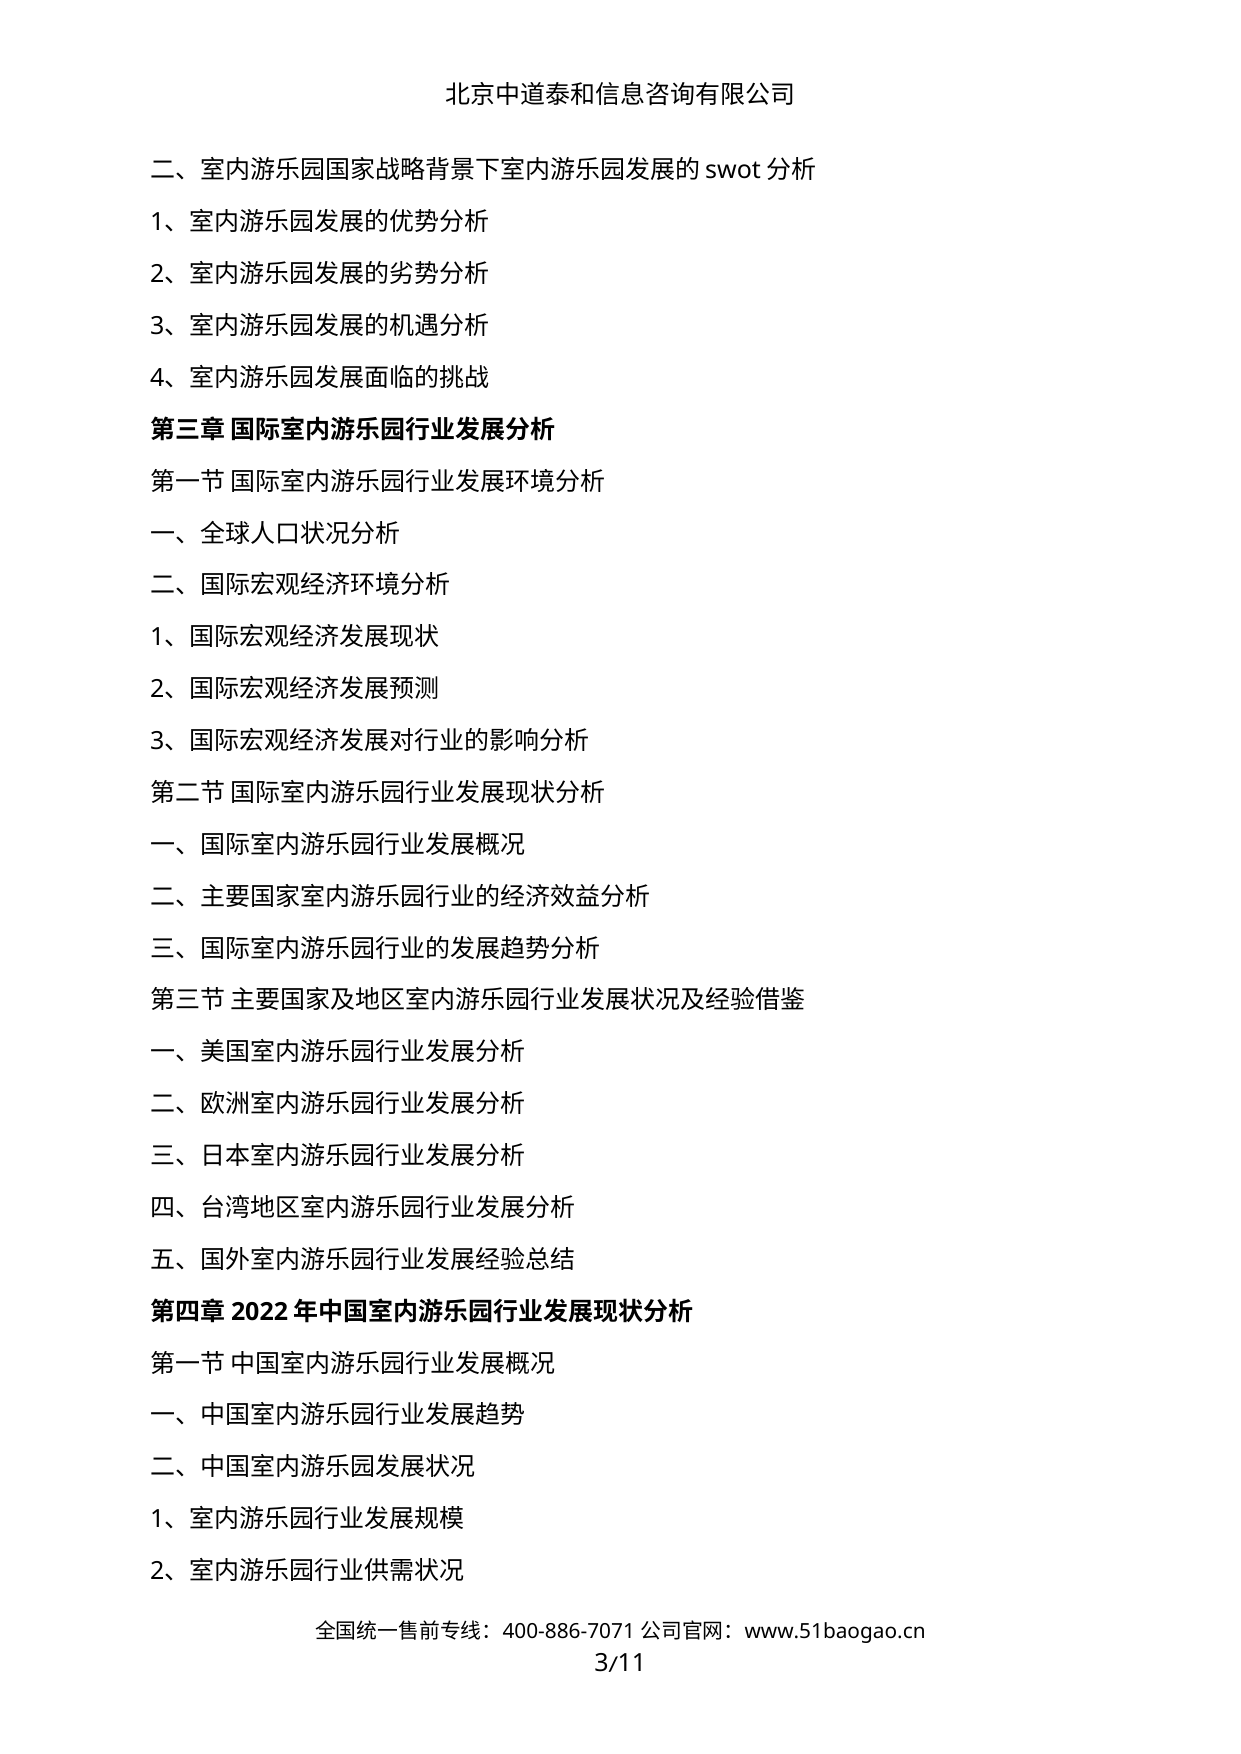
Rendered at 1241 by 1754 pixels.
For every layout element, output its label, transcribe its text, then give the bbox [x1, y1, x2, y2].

text 1、室内游乐园发展的优势分析 [150, 202, 1090, 238]
text 二、室内游乐园国家战略背景下室内游乐园发展的swot分析 [150, 150, 1090, 186]
text 三、日本室内游乐园行业发展分析 [150, 1136, 1090, 1172]
text 第三节 主要国家及地区室内游乐园行业发展状况及经验借鉴 [150, 980, 1090, 1016]
text 1、室内游乐园行业发展规模 [150, 1499, 1090, 1535]
text 3、国际宏观经济发展对行业的影响分析 [150, 721, 1090, 757]
text 三、国际室内游乐园行业的发展趋势分析 [150, 928, 1090, 964]
text 2、室内游乐园行业供需状况 [150, 1551, 1090, 1587]
text 二、欧洲室内游乐园行业发展分析 [150, 1084, 1090, 1120]
text 四、台湾地区室内游乐园行业发展分析 [150, 1187, 1090, 1224]
text 2、室内游乐园发展的劣势分析 [150, 254, 1090, 290]
text 4、室内游乐园发展面临的挑战 [150, 357, 1090, 394]
text 第三章 国际室内游乐园行业发展分析 [150, 409, 1090, 446]
text 1、国际宏观经济发展现状 [150, 617, 1090, 653]
text 一、中国室内游乐园行业发展趋势 [150, 1395, 1090, 1431]
text 第一节 国际室内游乐园行业发展环境分析 [150, 461, 1090, 497]
text 五、国外室内游乐园行业发展经验总结 [150, 1239, 1090, 1276]
text 一、国际室内游乐园行业发展概况 [150, 824, 1090, 861]
text 第二节 国际室内游乐园行业发展现状分析 [150, 772, 1090, 809]
text 3、室内游乐园发展的机遇分析 [150, 306, 1090, 342]
text 2、国际宏观经济发展预测 [150, 669, 1090, 705]
text 二、主要国家室内游乐园行业的经济效益分析 [150, 876, 1090, 912]
text 一、美国室内游乐园行业发展分析 [150, 1032, 1090, 1068]
text 二、国际宏观经济环境分析 [150, 565, 1090, 601]
text 第一节 中国室内游乐园行业发展概况 [150, 1343, 1090, 1379]
text 第四章 2022年中国室内游乐园行业发展现状分析 [150, 1291, 1090, 1327]
text 一、全球人口状况分析 [150, 513, 1090, 549]
text 二、中国室内游乐园发展状况 [150, 1447, 1090, 1483]
